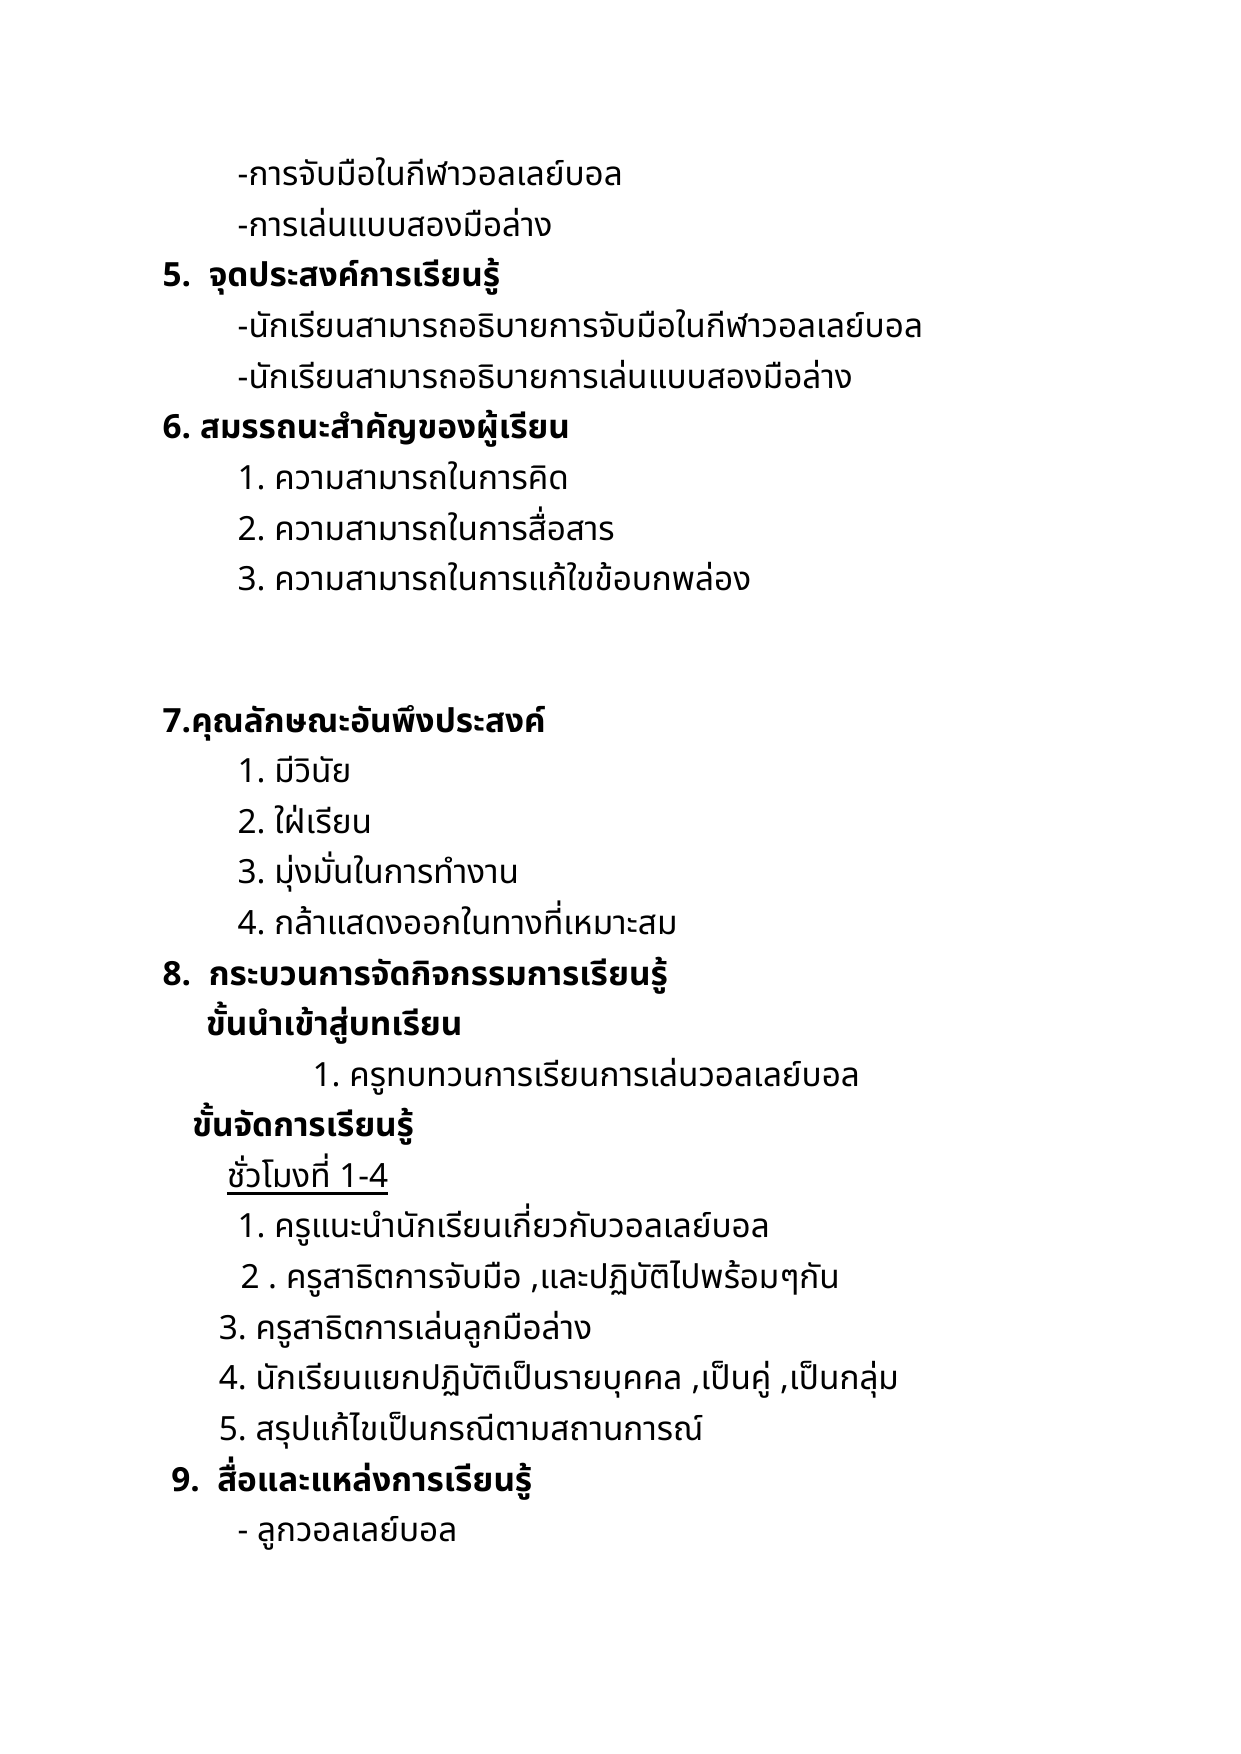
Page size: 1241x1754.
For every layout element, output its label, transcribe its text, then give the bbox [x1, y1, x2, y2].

text 2 . ครูสาธิตการจับมือ ,และปฏิบัติไปพร้อมๆกัน [162, 1253, 1152, 1303]
text 9. สื่อและแหล่งการเรียนรู้ [162, 1455, 1152, 1506]
text ขั้นจัดการเรียนรู้ [162, 1101, 1152, 1152]
text 5. จุดประสงค์การเรียนรู้ [162, 251, 1152, 302]
text 6. สมรรถนะสำคัญของผู้เรียน [162, 403, 1152, 454]
text 4. กล้าแสดงออกในทางที่เหมาะสม [162, 899, 1152, 949]
text 7.คุณลักษณะอันพึงประสงค์ [162, 696, 1152, 747]
text 4. นักเรียนแยกปฏิบัติเป็นรายบุคคล ,เป็นคู่ ,เป็นกลุ่ม [162, 1354, 1152, 1405]
text -นักเรียนสามารถอธิบายการเล่นแบบสองมือล่าง [162, 352, 1152, 403]
text 8. กระบวนการจัดกิจกรรมการเรียนรู้ [162, 949, 1152, 1000]
text -การเล่นแบบสองมือล่าง [162, 201, 1152, 251]
text 1. ครูแนะนำนักเรียนเกี่ยวกับวอลเลย์บอล [162, 1202, 1152, 1253]
text - ลูกวอลเลย์บอล [162, 1506, 1152, 1557]
text -นักเรียนสามารถอธิบายการจับมือในกีฬาวอลเลย์บอล [162, 302, 1152, 352]
text 2. ความสามารถในการสื่อสาร [162, 504, 1152, 555]
text ขั้นนำเข้าสู่บทเรียน [162, 1000, 1152, 1051]
text 5. สรุปแก้ไขเป็นกรณีตามสถานการณ์ [162, 1405, 1152, 1455]
text 1. มีวินัย [162, 747, 1152, 798]
text -การจับมือในกีฬาวอลเลย์บอล [162, 150, 1152, 201]
text 1. ครูทบทวนการเรียนการเล่นวอลเลย์บอล [162, 1051, 1152, 1101]
text ชั่วโมงที่ 1-4 [162, 1152, 1152, 1202]
text 3. ครูสาธิตการเล่นลูกมือล่าง [162, 1303, 1152, 1354]
text 2. ใฝ่เรียน [162, 798, 1152, 848]
text 1. ความสามารถในการคิด [162, 454, 1152, 504]
text 3. มุ่งมั่นในการทำงาน [162, 848, 1152, 899]
text 3. ความสามารถในการแก้ใขข้อบกพล่อง [162, 555, 1152, 606]
